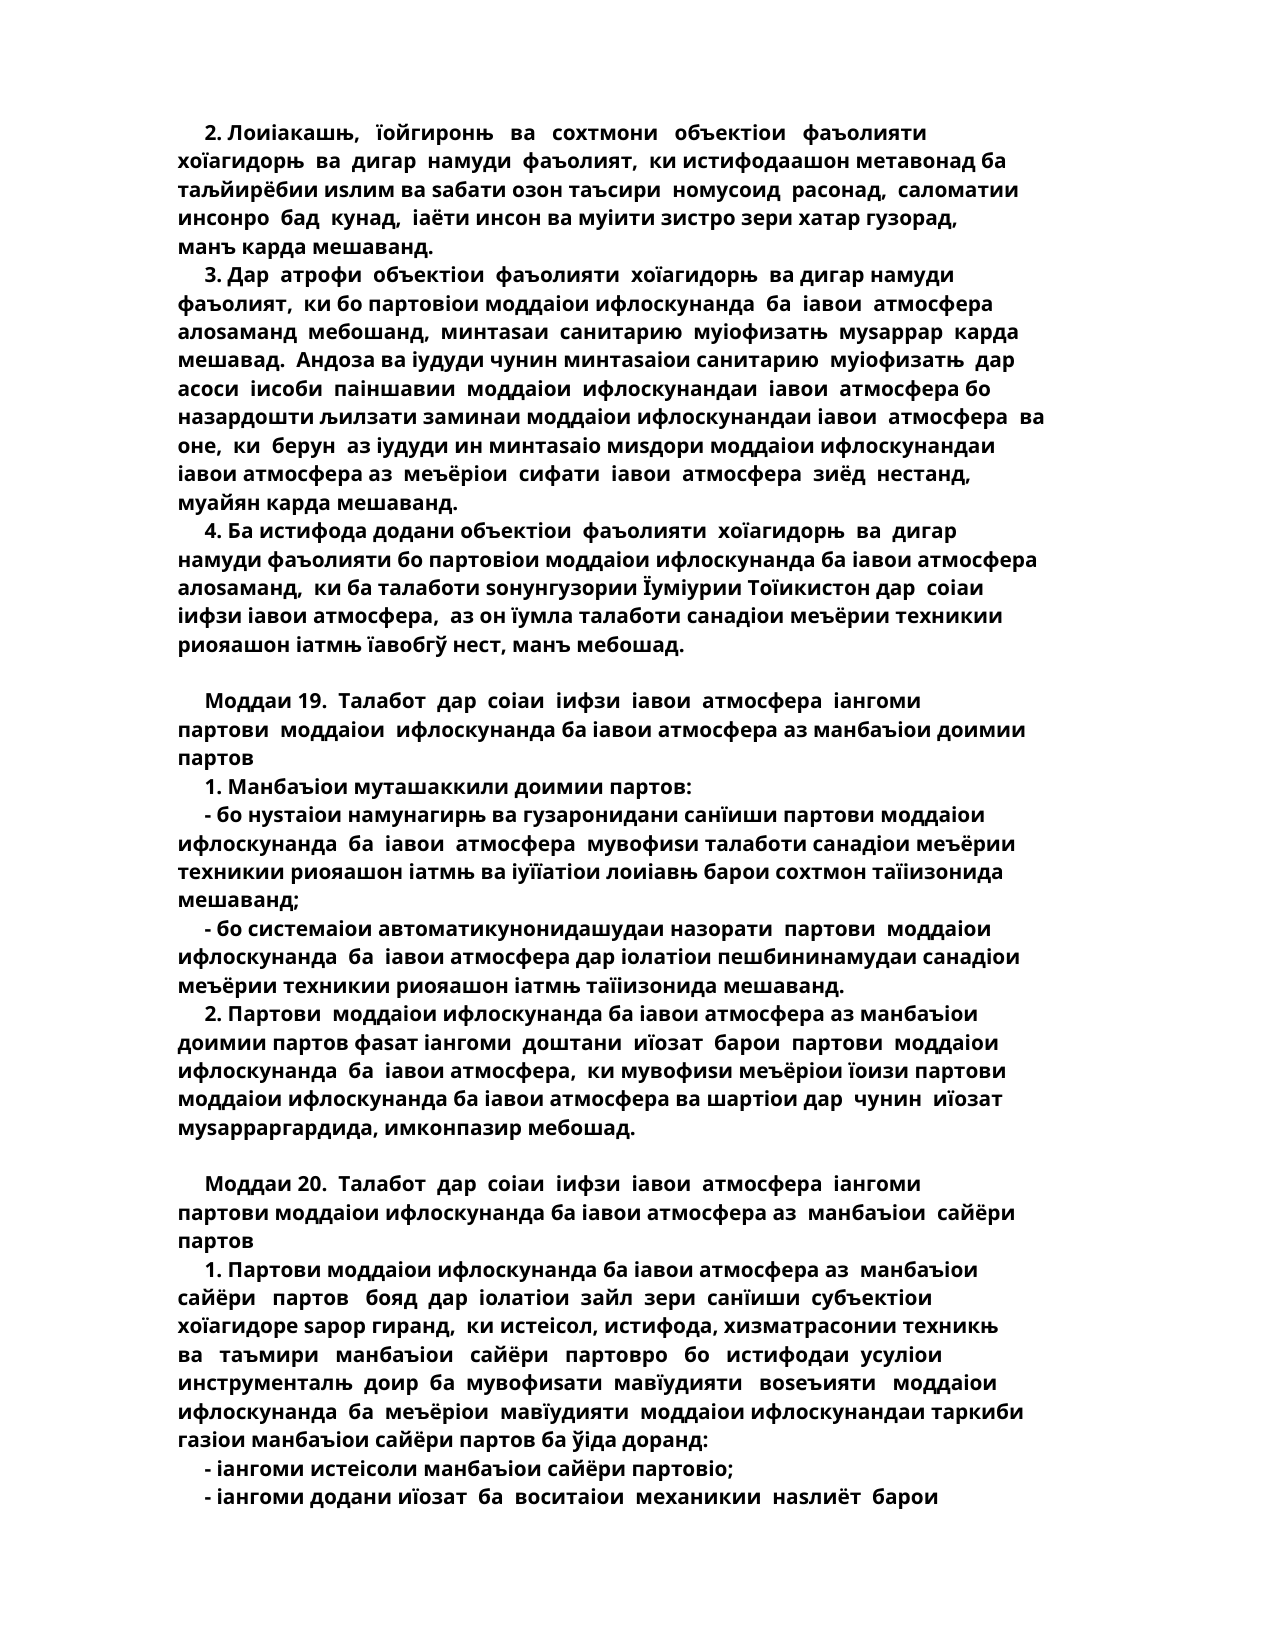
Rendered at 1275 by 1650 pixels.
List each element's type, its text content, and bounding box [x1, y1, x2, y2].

text инсонро бад кунад, іаёти инсон ва муіити зистро зери хатар гузорад, [177, 203, 1186, 232]
text партови моддаіои ифлоскунанда ба іавои атмосфера аз манбаъіои доимии [177, 715, 1186, 743]
text назардошти љилзати заминаи моддаіои ифлоскунандаи іавои атмосфера ва [177, 402, 1186, 431]
text доимии партов фаѕат іангоми доштани иїозат барои партови моддаіои [177, 1028, 1186, 1056]
text іифзи іавои атмосфера, аз он їумла талаботи санадіои меъёрии техникии [177, 602, 1186, 630]
text ифлоскунанда ба іавои атмосфера мувофиѕи талаботи санадіои меъёрии [177, 829, 1186, 857]
text партов [177, 743, 1186, 772]
text сайёри партов бояд дар іолатіои зайл зери санїиши субъектіои [177, 1283, 1186, 1312]
text моддаіои ифлоскунанда ба іавои атмосфера ва шартіои дар чунин иїозат [177, 1084, 1186, 1113]
text 3. Дар атрофи объектіои фаъолияти хоїагидорњ ва дигар намуди [177, 260, 1186, 289]
text муайян карда мешаванд. [177, 488, 1186, 516]
text ифлоскунанда ба іавои атмосфера дар іолатіои пешбининамудаи санадіои [177, 942, 1186, 971]
text 2. Лоиіакашњ, їойгиронњ ва сохтмони объектіои фаъолияти [177, 118, 1186, 147]
text хоїагидоре ѕарор гиранд, ки истеісол, истифода, хизматрасонии техникњ [177, 1312, 1186, 1340]
text 4. Ба истифода додани объектіои фаъолияти хоїагидорњ ва дигар [177, 516, 1186, 545]
text хоїагидорњ ва дигар намуди фаъолият, ки истифодаашон метавонад ба [177, 147, 1186, 175]
text меъёрии техникии риояашон іатмњ таїіизонида мешаванд. [177, 971, 1186, 999]
text таљйирёбии иѕлим ва ѕабати озон таъсири номусоид расонад, саломатии [177, 175, 1186, 203]
text фаъолият, ки бо партовіои моддаіои ифлоскунанда ба іавои атмосфера [177, 289, 1186, 317]
text алоѕаманд мебошанд, минтаѕаи санитарию муіофизатњ муѕаррар карда [177, 317, 1186, 346]
text партови моддаіои ифлоскунанда ба іавои атмосфера аз манбаъіои сайёри [177, 1198, 1186, 1226]
text газіои манбаъіои сайёри партов ба ўіда доранд: [177, 1425, 1186, 1454]
text 2. Партови моддаіои ифлоскунанда ба іавои атмосфера аз манбаъіои [177, 999, 1186, 1028]
text - бо нуѕтаіои намунагирњ ва гузаронидани санїиши партови моддаіои [177, 800, 1186, 829]
text инструменталњ доир ба мувофиѕати мавїудияти воѕеъияти моддаіои [177, 1368, 1186, 1397]
text мешаванд; [177, 886, 1186, 914]
text - іангоми истеісоли манбаъіои сайёри партовіо; [177, 1454, 1186, 1482]
text мешавад. Андоза ва іудуди чунин минтаѕаіои санитарию муіофизатњ дар [177, 346, 1186, 374]
text 1. Партови моддаіои ифлоскунанда ба іавои атмосфера аз манбаъіои [177, 1255, 1186, 1283]
text ва таъмири манбаъіои сайёри партовро бо истифодаи усуліои [177, 1340, 1186, 1368]
text ифлоскунанда ба меъёріои мавїудияти моддаіои ифлоскунандаи таркиби [177, 1397, 1186, 1425]
text - бо системаіои автоматикунонидашудаи назорати партови моддаіои [177, 914, 1186, 942]
text техникии риояашон іатмњ ва іуїїатіои лоиіавњ барои сохтмон таїіизонида [177, 857, 1186, 886]
text алоѕаманд, ки ба талаботи ѕонунгузории Їуміурии Тоїикистон дар соіаи [177, 573, 1186, 602]
text муѕарраргардида, имконпазир мебошад. [177, 1113, 1186, 1141]
text Моддаи 19. Талабот дар соіаи іифзи іавои атмосфера іангоми [177, 686, 1186, 715]
text - іангоми додани иїозат ба воситаіои механикии наѕлиёт барои [177, 1482, 1186, 1511]
text намуди фаъолияти бо партовіои моддаіои ифлоскунанда ба іавои атмосфера [177, 545, 1186, 573]
text манъ карда мешаванд. [177, 232, 1186, 260]
text Моддаи 20. Талабот дар соіаи іифзи іавои атмосфера іангоми [177, 1169, 1186, 1198]
text ифлоскунанда ба іавои атмосфера, ки мувофиѕи меъёріои їоизи партови [177, 1056, 1186, 1084]
text 1. Манбаъіои муташаккили доимии партов: [177, 772, 1186, 800]
text риояашон іатмњ їавобгў нест, манъ мебошад. [177, 630, 1186, 658]
text оне, ки берун аз іудуди ин минтаѕаіо миѕдори моддаіои ифлоскунандаи [177, 431, 1186, 459]
text асоси іисоби паіншавии моддаіои ифлоскунандаи іавои атмосфера бо [177, 374, 1186, 402]
text іавои атмосфера аз меъёріои сифати іавои атмосфера зиёд нестанд, [177, 459, 1186, 488]
text партов [177, 1226, 1186, 1255]
